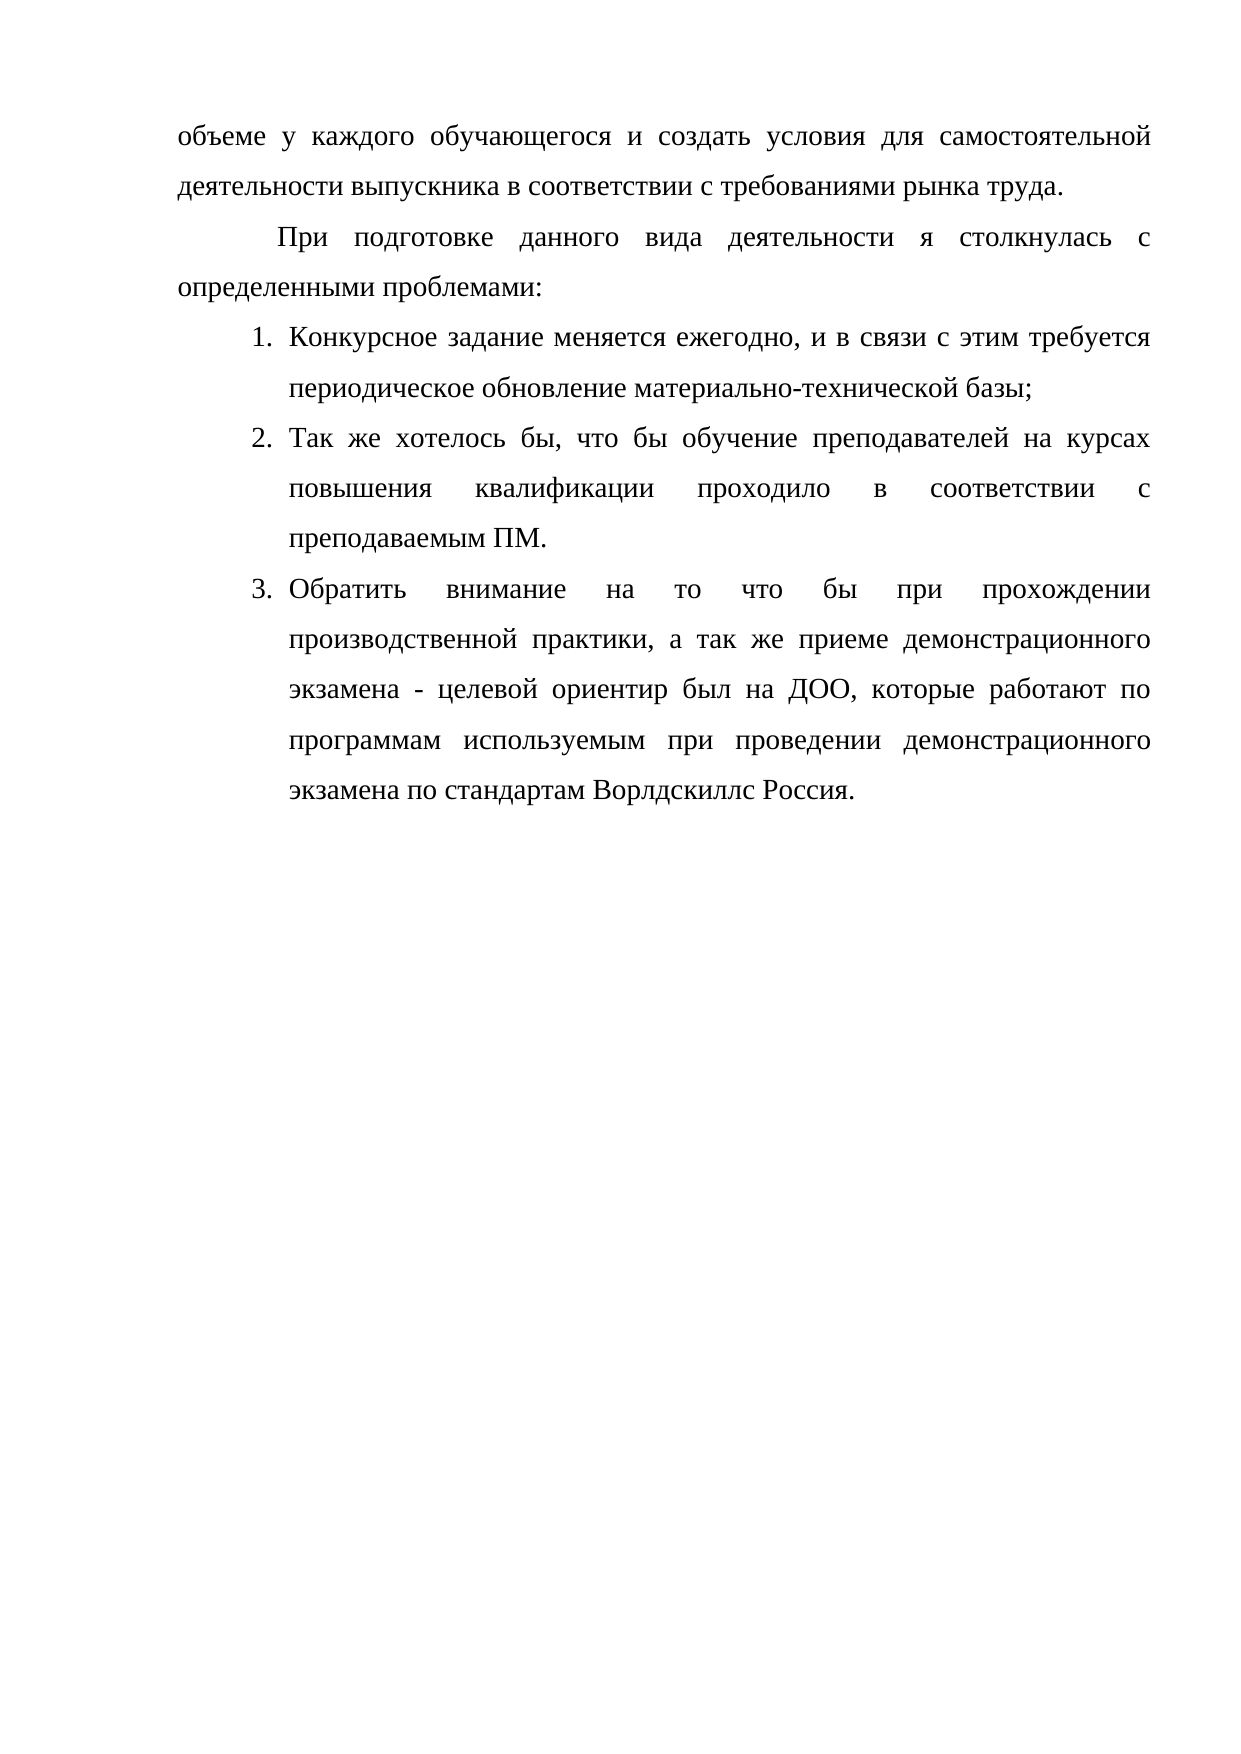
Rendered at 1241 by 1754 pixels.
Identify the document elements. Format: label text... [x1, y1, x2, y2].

list Обратить внимание на то что бы при прохождении производственной практики, а так же приеме демонстрационного экзамена - целевой ориентир был на ДОО, которые работают по программам используемым при проведении демонстрационного экзамена по стандартам Ворлдскиллс Россия. [251, 571, 1152, 806]
text При подготовке данного вида деятельности я столкнулась с определенными проблемами: [177, 219, 1152, 303]
list Конкурсное задание меняется ежегодно, и в связи с этим требуется периодическое обновление материально-технической базы; [251, 319, 1152, 403]
list Так же хотелось бы, что бы обучение преподавателей на курсах повышения квалификации проходило в соответствии с преподаваемым ПМ. [251, 420, 1152, 554]
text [177, 118, 1152, 202]
